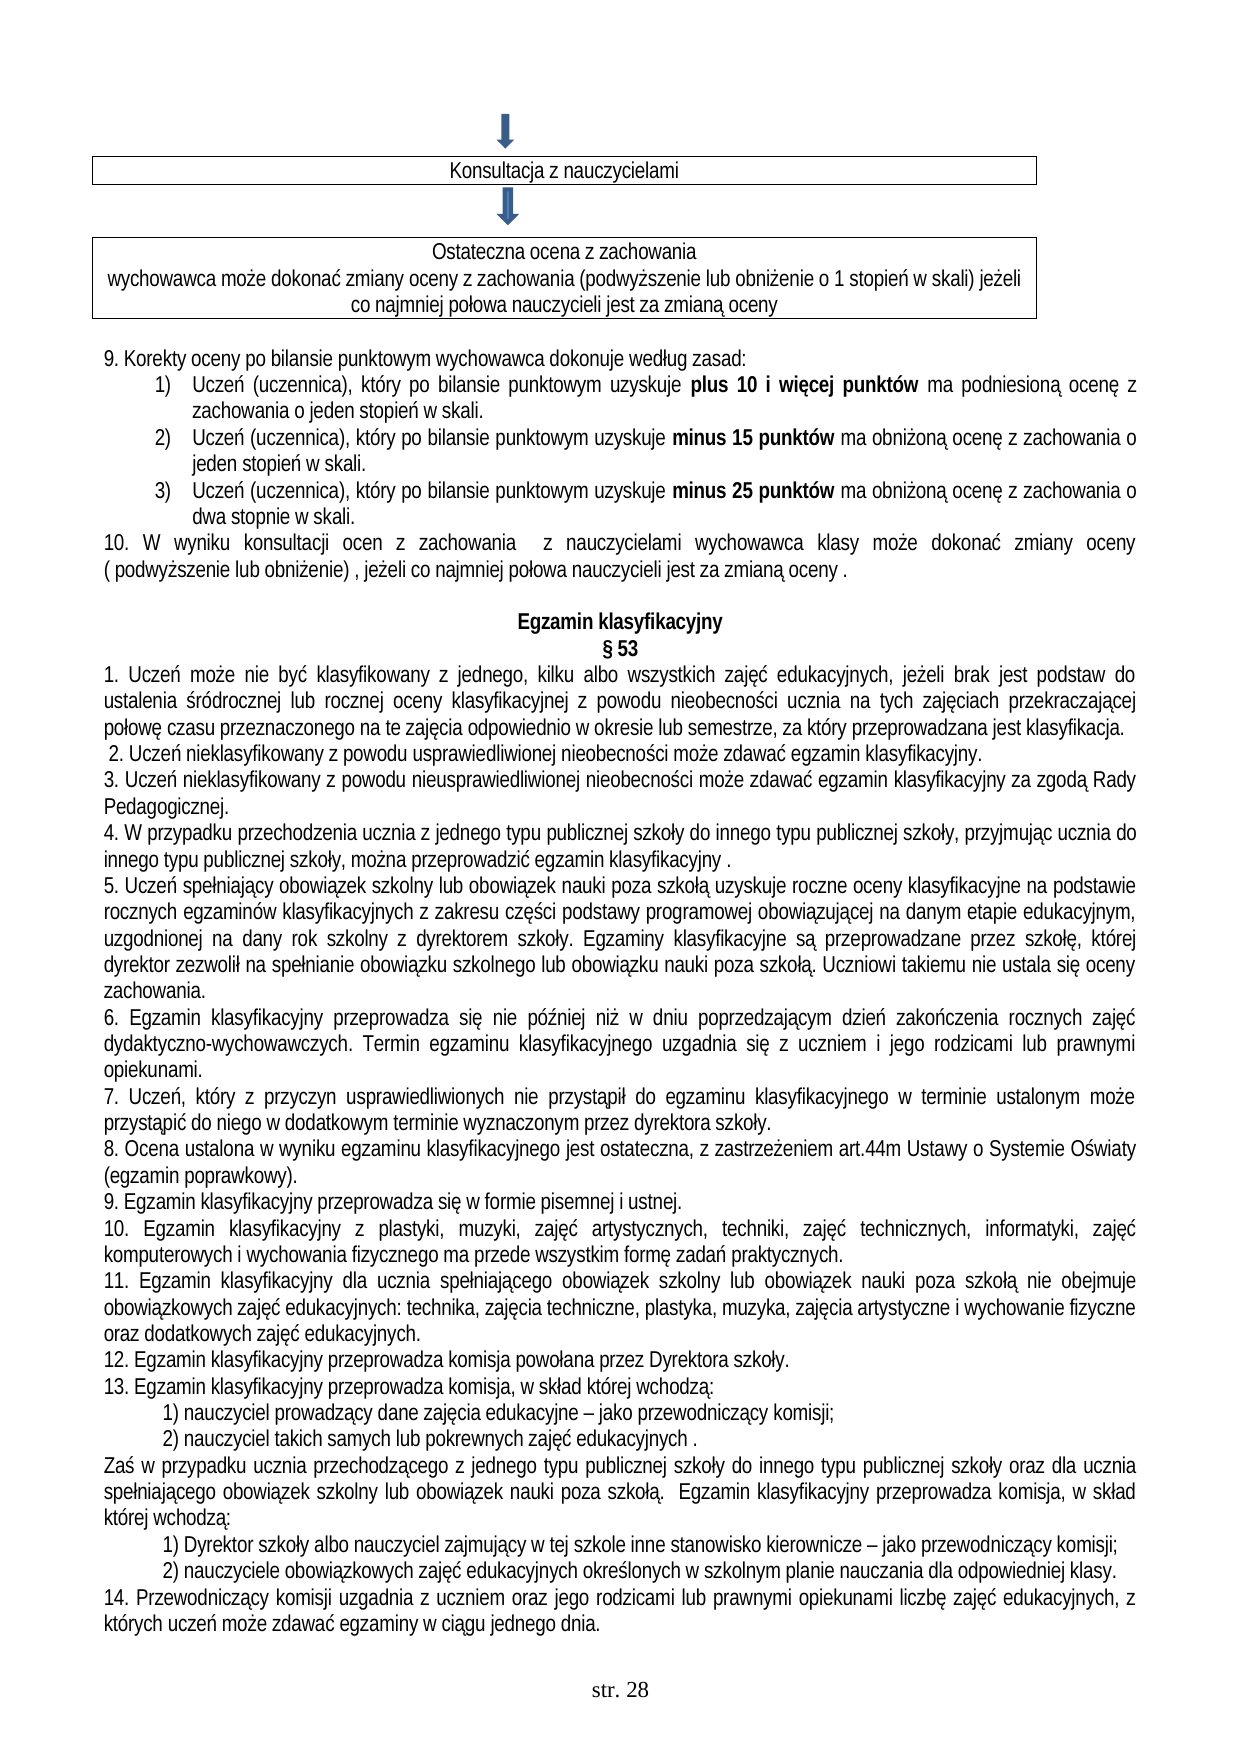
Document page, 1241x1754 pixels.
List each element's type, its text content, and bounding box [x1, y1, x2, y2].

text 2. Uczeń nieklasyfikowany z powodu usprawiedliwionej nieobecności może zdawać egzamin klasyfikacyjny. [103, 740, 1137, 766]
text 4. W przypadku przechodzenia ucznia z jednego typu publicznej szkoły do innego typu publicznej szkoły, przyjmując ucznia do innego typu publicznej szkoły, można przeprowadzić egzamin klasyfikacyjny . [103, 819, 1137, 872]
list Uczeń (uczennica), który po bilansie punktowym uzyskuje plus 10 i więcej punktów ma podniesioną ocenę z zachowania o jeden stopień w skali. [154, 371, 1137, 424]
text 10. W wyniku konsultacji ocen z zachowania z nauczycielami wychowawca klasy może dokonać zmiany oceny ( podwyższenie lub obniżenie) , jeżeli co najmniej połowa nauczycieli jest za zmianą oceny . [103, 529, 1137, 582]
text 11. Egzamin klasyfikacyjny dla ucznia spełniającego obowiązek szkolny lub obowiązek nauki poza szkołą nie obejmuje obowiązkowych zajęć edukacyjnych: technika, zajęcia techniczne, plastyka, muzyka, zajęcia artystyczne i wychowanie fizyczne oraz dodatkowych zajęć edukacyjnych. [103, 1267, 1137, 1346]
text 13. Egzamin klasyfikacyjny przeprowadza komisja, w skład której wchodzą: [103, 1373, 1137, 1399]
text 7. Uczeń, który z przyczyn usprawiedliwionych nie przystąpił do egzaminu klasyfikacyjnego w terminie ustalonym może przystąpić do niego w dodatkowym terminie wyznaczonym przez dyrektora szkoły. [103, 1083, 1137, 1135]
text 1) nauczyciel prowadzący dane zajęcia edukacyjne – jako przewodniczący komisji; [162, 1399, 1137, 1425]
text § 53 [103, 635, 1137, 661]
text 1) Dyrektor szkoły albo nauczyciel zajmujący w tej szkole inne stanowisko kierownicze – jako przewodniczący komisji; [162, 1531, 1137, 1557]
text 9. Korekty oceny po bilansie punktowym wychowawca dokonuje według zasad: [103, 345, 1137, 371]
text 12. Egzamin klasyfikacyjny przeprowadza komisja powołana przez Dyrektora szkoły. [103, 1346, 1137, 1373]
text 14. Przewodniczący komisji uzgadnia z uczniem oraz jego rodzicami lub prawnymi opiekunami liczbę zajęć edukacyjnych, z których uczeń może zdawać egzaminy w ciągu jednego dnia. [103, 1583, 1137, 1636]
text 9. Egzamin klasyfikacyjny przeprowadza się w formie pisemnej i ustnej. [103, 1188, 1137, 1214]
table_header Konsultacja z nauczycielami [93, 157, 1036, 183]
text 5. Uczeń spełniający obowiązek szkolny lub obowiązek nauki poza szkołą uzyskuje roczne oceny klasyfikacyjne na podstawie rocznych egzaminów klasyfikacyjnych z zakresu części podstawy programowej obowiązującej na danym etapie edukacyjnym, uzgodnionej na dany rok szkolny z dyrektorem szkoły. Egzaminy klasyfikacyjne są przeprowadzane przez szkołę, której dyrektor zezwolił na spełnianie obowiązku szkolnego lub obowiązku nauki poza szkołą. Uczniowi takiemu nie ustala się oceny zachowania. [103, 872, 1137, 1004]
text 6. Egzamin klasyfikacyjny przeprowadza się nie później niż w dniu poprzedzającym dzień zakończenia rocznych zajęć dydaktyczno-wychowawczych. Termin egzaminu klasyfikacyjnego uzgadnia się z uczniem i jego rodzicami lub prawnymi opiekunami. [103, 1004, 1137, 1083]
text 3. Uczeń nieklasyfikowany z powodu nieusprawiedliwionej nieobecności może zdawać egzamin klasyfikacyjny za zgodą Rady Pedagogicznej. [103, 766, 1137, 819]
list Uczeń (uczennica), który po bilansie punktowym uzyskuje minus 15 punktów ma obniżoną ocenę z zachowania o jeden stopień w skali. [154, 424, 1137, 477]
text 2) nauczyciel takich samych lub pokrewnych zajęć edukacyjnych . [162, 1425, 1137, 1452]
text 8. Ocena ustalona w wyniku egzaminu klasyfikacyjnego jest ostateczna, z zastrzeżeniem art.44m Ustawy o Systemie Oświaty (egzamin poprawkowy). [103, 1135, 1137, 1188]
text 10. Egzamin klasyfikacyjny z plastyki, muzyki, zajęć artystycznych, techniki, zajęć technicznych, informatyki, zajęć komputerowych i wychowania fizycznego ma przede wszystkim formę zadań praktycznych. [103, 1214, 1137, 1267]
list Uczeń (uczennica), który po bilansie punktowym uzyskuje minus 25 punktów ma obniżoną ocenę z zachowania o dwa stopnie w skali. [154, 477, 1137, 529]
text Egzamin klasyfikacyjny [103, 608, 1137, 635]
table_header Ostateczna ocena z zachowania wychowawca może dokonać zmiany oceny z zachowania (podwyższenie lub obniżenie o 1 stopień w skali) jeżeli co najmniej połowa nauczycieli jest za zmianą oceny [93, 238, 1036, 317]
text 2) nauczyciele obowiązkowych zajęć edukacyjnych określonych w szkolnym planie nauczania dla odpowiedniej klasy. [162, 1557, 1137, 1583]
text 1. Uczeń może nie być klasyfikowany z jednego, kilku albo wszystkich zajęć edukacyjnych, jeżeli brak jest podstaw do ustalenia śródrocznej lub rocznej oceny klasyfikacyjnej z powodu nieobecności ucznia na tych zajęciach przekraczającej połowę czasu przeznaczonego na te zajęcia odpowiednio w okresie lub semestrze, za który przeprowadzana jest klasyfikacja. [103, 661, 1137, 740]
text Zaś w przypadku ucznia przechodzącego z jednego typu publicznej szkoły do innego typu publicznej szkoły oraz dla ucznia spełniającego obowiązek szkolny lub obowiązek nauki poza szkołą. Egzamin klasyfikacyjny przeprowadza komisja, w skład której wchodzą: [103, 1452, 1137, 1531]
